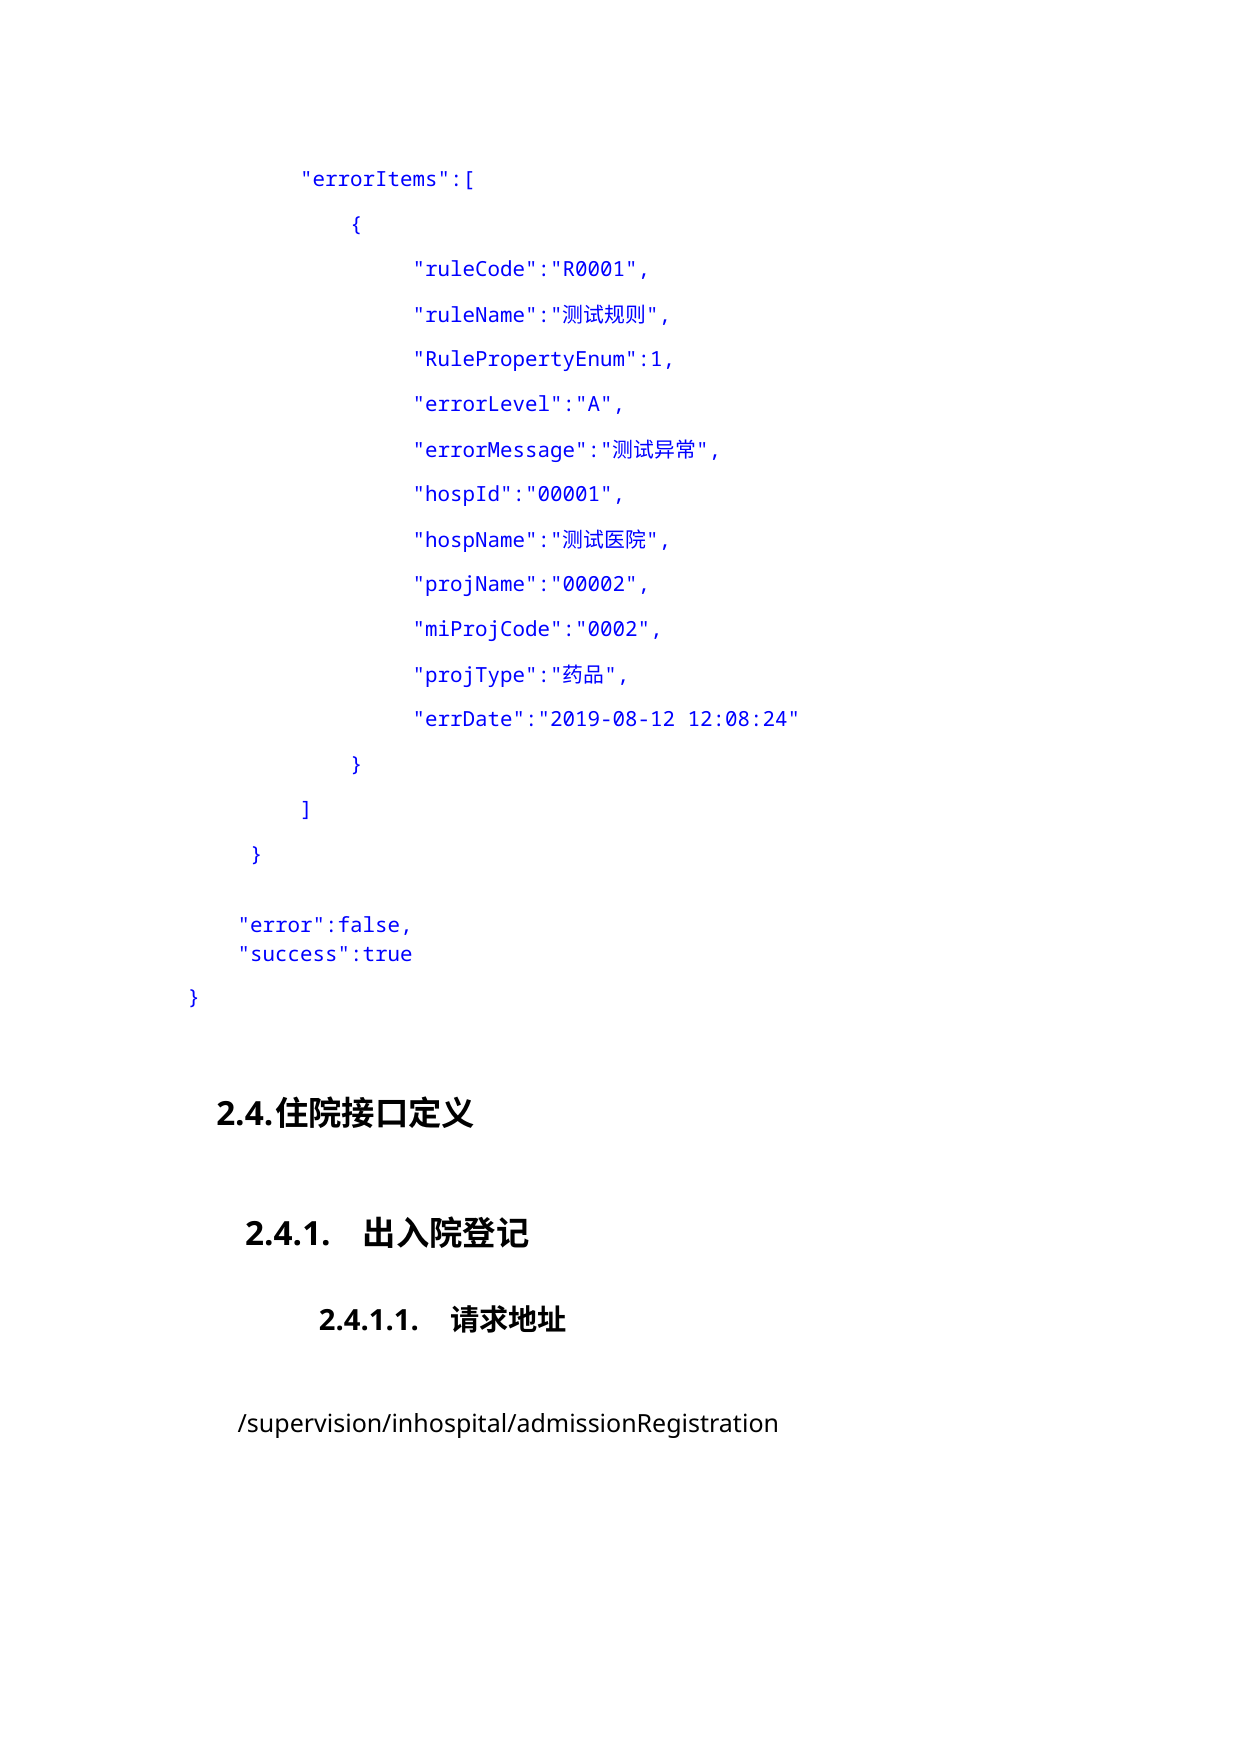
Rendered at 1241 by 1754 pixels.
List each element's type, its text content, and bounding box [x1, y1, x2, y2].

text "hospName":"测试医院", [237, 522, 1053, 554]
text "miProjCode":"0002", [237, 612, 1053, 644]
subtitle 请求地址 [319, 1285, 1053, 1350]
text "success":true [187, 939, 1053, 967]
text } [187, 980, 1053, 1012]
text "RulePropertyEnum":1, [237, 342, 1053, 374]
text { [237, 207, 1053, 239]
text "ruleCode":"R0001", [237, 252, 1053, 284]
text "ruleName":"测试规则", [237, 297, 1053, 329]
text "hospId":"00001", [237, 477, 1053, 509]
text "errDate":"2019-08-12 12:08:24" [237, 702, 1053, 734]
text "errorItems":[ [237, 162, 1053, 194]
subtitle 出入院登记 [245, 1199, 1053, 1264]
text "errorLevel":"A", [237, 387, 1053, 419]
text ] [237, 792, 1053, 824]
text "projName":"00002", [237, 567, 1053, 599]
subtitle 住院接口定义 [216, 1079, 1053, 1144]
text } [237, 747, 1053, 779]
text "projType":"药品", [237, 657, 1053, 689]
text /supervision/inhospital/admissionRegistration [237, 1390, 1053, 1455]
text "error":false, [187, 910, 1053, 939]
text } [237, 837, 1053, 869]
text "errorMessage":"测试异常", [237, 432, 1053, 464]
